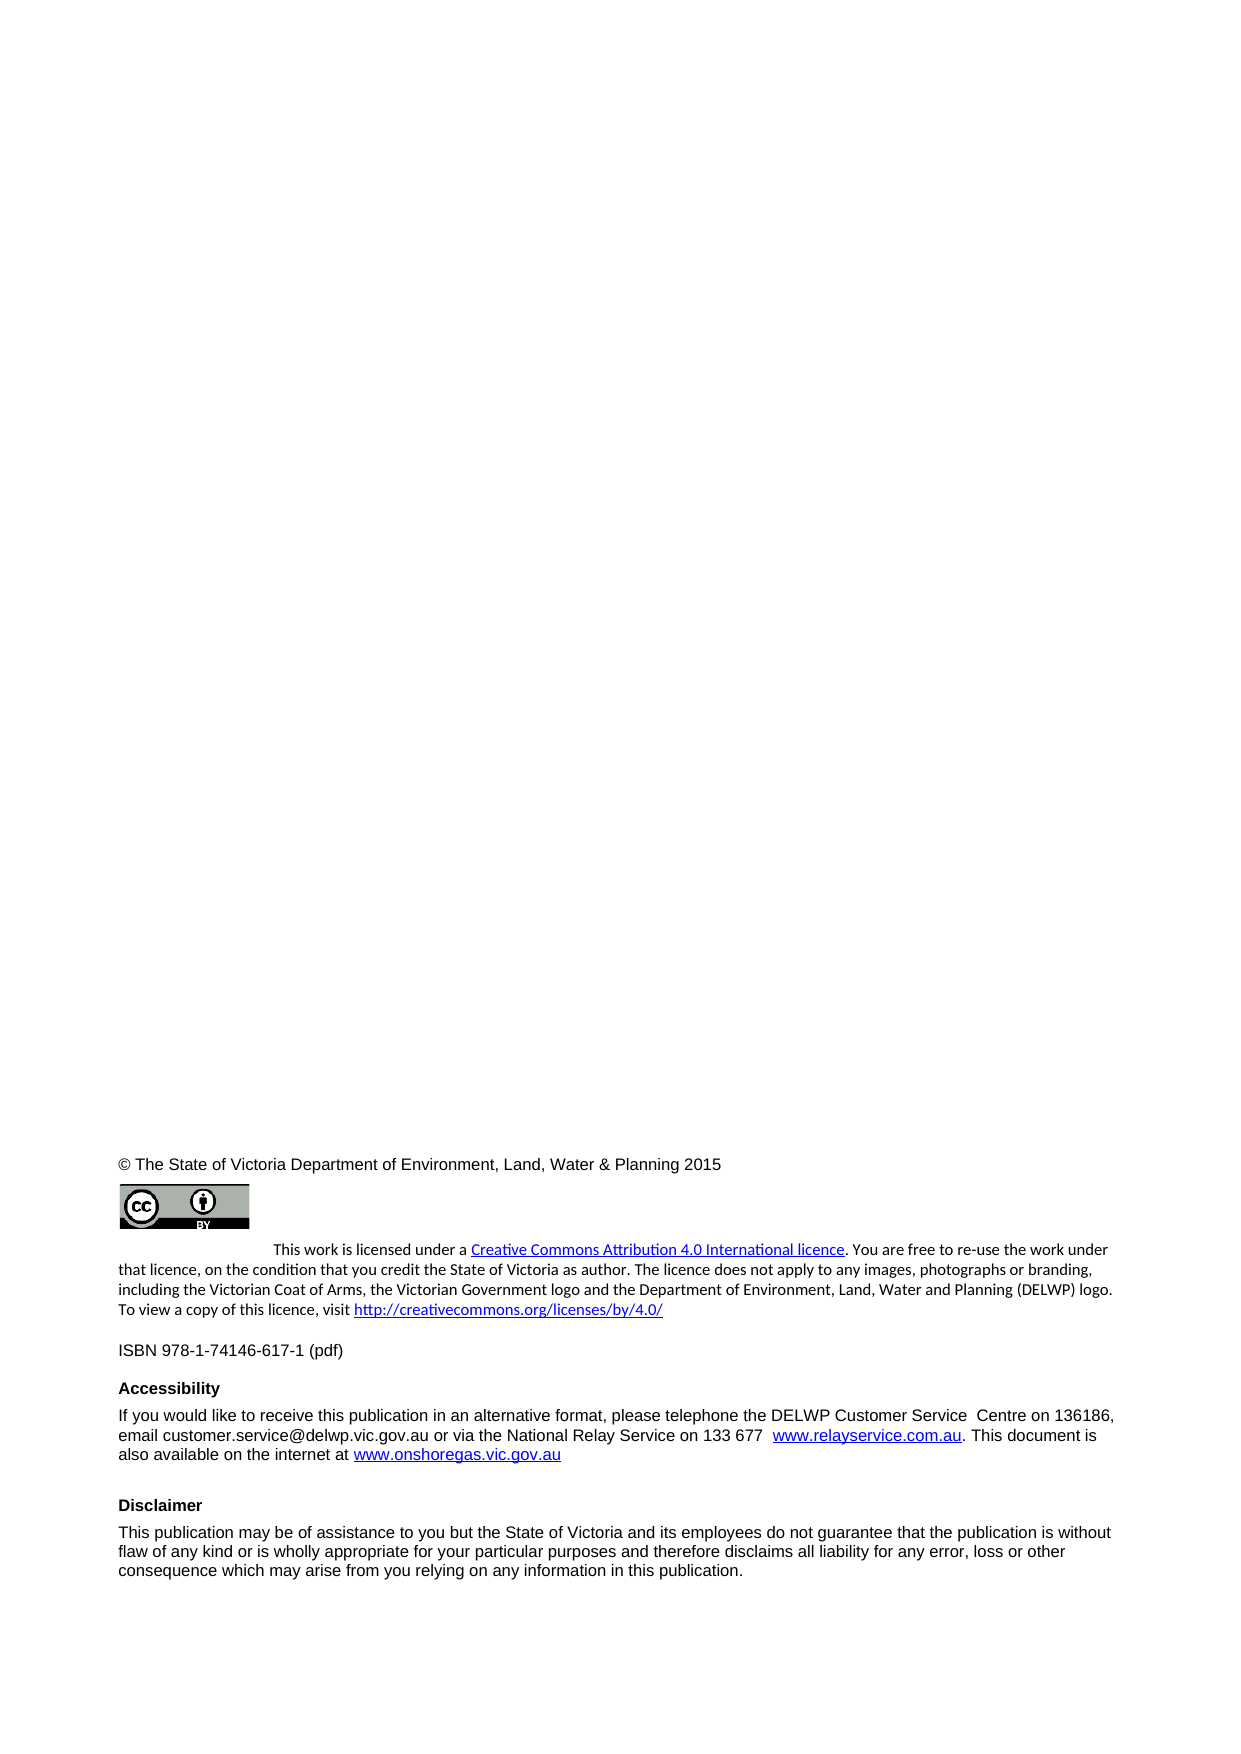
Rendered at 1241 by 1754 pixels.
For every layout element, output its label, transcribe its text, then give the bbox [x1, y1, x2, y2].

text If you would like to receive this publication in an alternative format, please telephone the DELWP Customer Service Centre on 136186, email customer.service@delwp.vic.gov.au or via the National Relay Service on 133 677 www.relayservice.com.au. This document is also available on the internet at www.onshoregas.vic.gov.au [118, 1406, 1122, 1464]
text © The State of Victoria Department of Environment, Land, Water & Planning 2015 [118, 1154, 1122, 1174]
text Accessibility [118, 1379, 1122, 1398]
text Disclaimer [118, 1495, 1122, 1514]
text ISBN 978-1-74146-617-1 (pdf) [118, 1340, 1122, 1359]
text This publication may be of assistance to you but the State of Victoria and its employees do not guarantee that the publication is without flaw of any kind or is wholly appropriate for your particular purposes and therefore disclaims all liability for any error, loss or other consequence which may arise from you relying on any information in this publication. [118, 1523, 1122, 1580]
text This work is licensed under a Creative Commons Attribution 4.0 International licence. You are free to re-use the work under that licence, on the condition that you credit the State of Victoria as author. The licence does not apply to any images, photographs or branding, including the Victorian Coat of Arms, the Victorian Government logo and the Department of Environment, Land, Water and Planning (DELWP) logo. To view a copy of this licence, visit http://creativecommons.org/licenses/by/4.0/ [118, 1239, 1122, 1320]
picture [118, 1184, 250, 1228]
